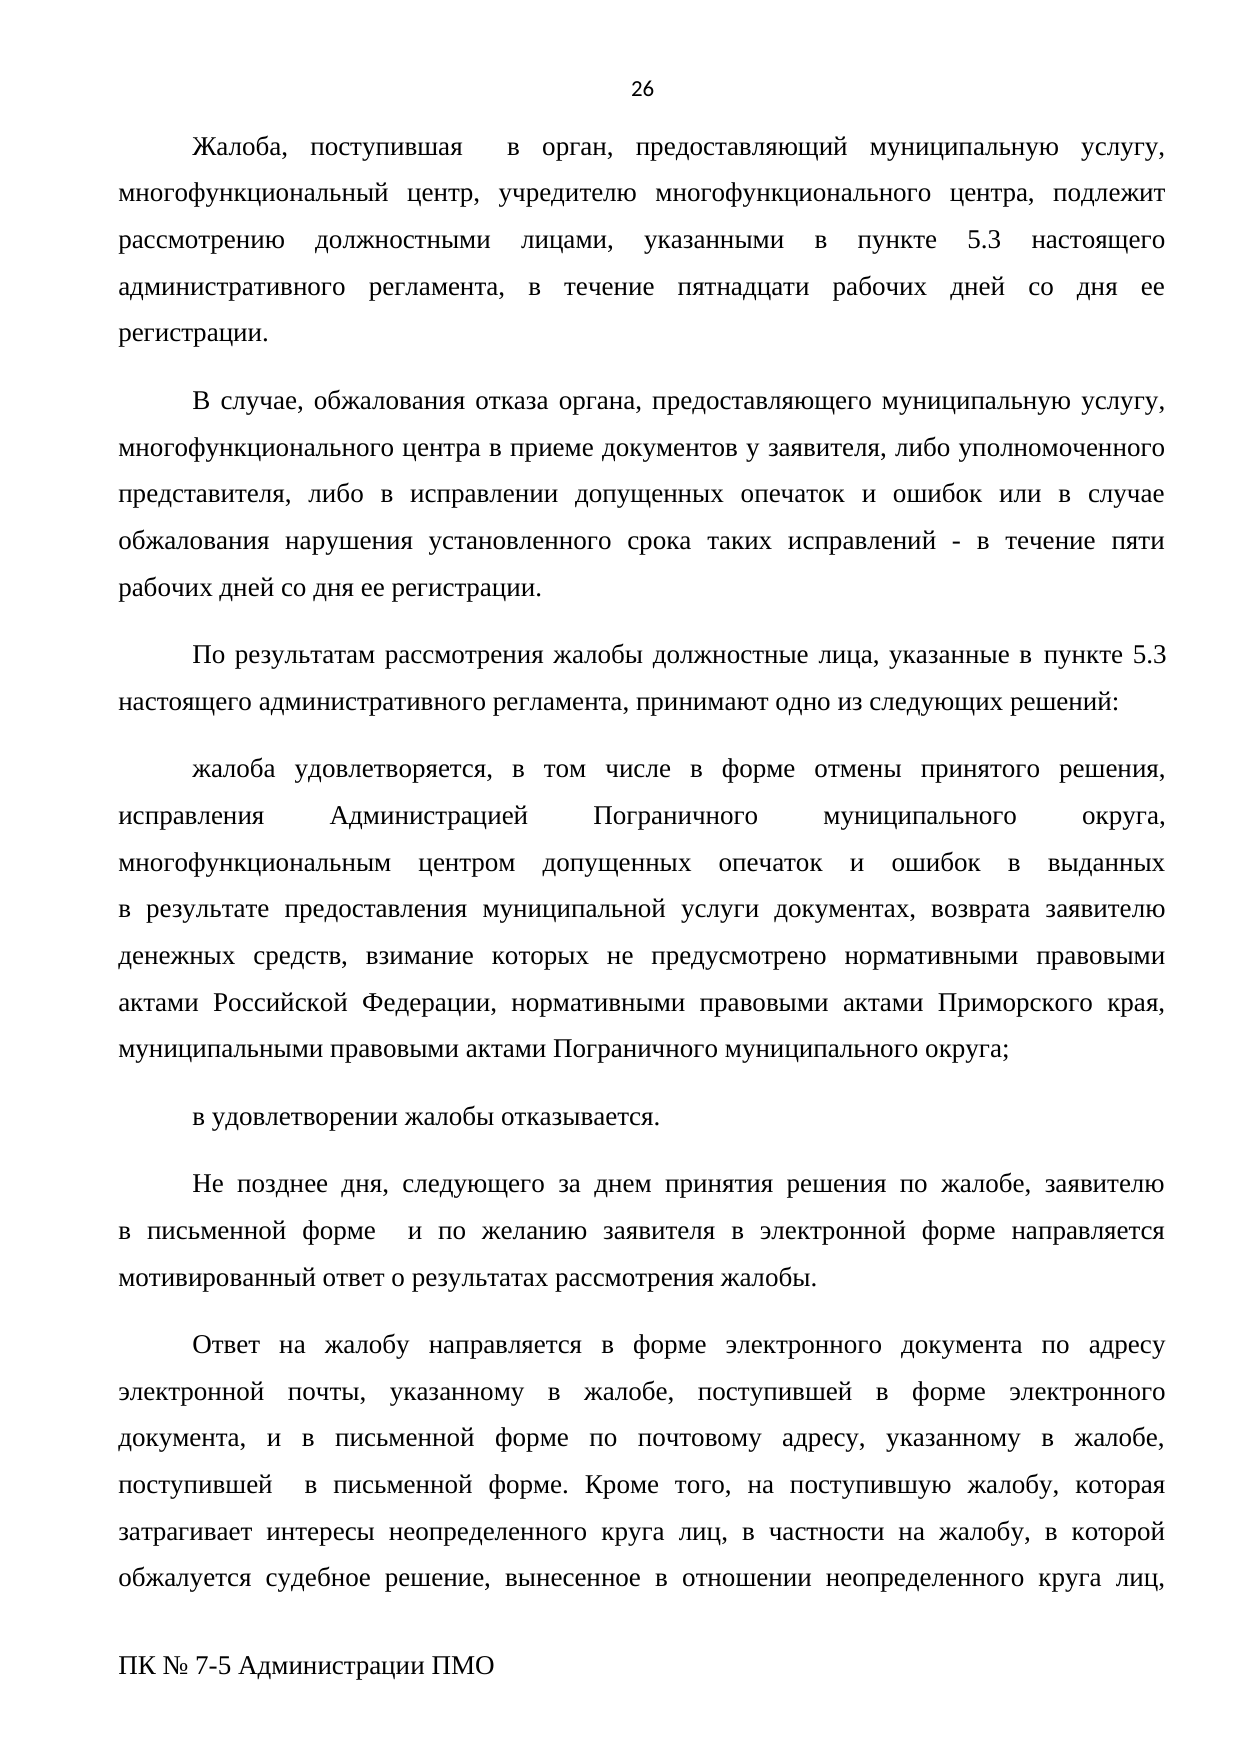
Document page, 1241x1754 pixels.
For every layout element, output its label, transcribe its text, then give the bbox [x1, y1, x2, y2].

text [118, 1328, 1167, 1593]
text В случае, обжалования отказа органа, предоставляющего муниципальную услугу, многофункционального центра в приеме документов у заявителя, либо уполномоченного представителя, либо в исправлении допущенных опечаток и ошибок или в случае обжалования нарушения установленного срока таких исправлений - в течение пяти рабочих дней со дня ее регистрации. [118, 384, 1167, 602]
text в удовлетворении жалобы отказывается. [118, 1100, 1167, 1131]
text Жалоба, поступившая в орган, предоставляющий муниципальную услугу, многофункциональный центр, учредителю многофункционального центра, подлежит рассмотрению должностными лицами, указанными в пункте 5.3 настоящего административного регламента, в течение пятнадцати рабочих дней со дня ее регистрации. [118, 130, 1167, 348]
text жалоба удовлетворяется, в том числе в форме отмены принятого решения, исправления Администрацией Пограничного муниципального округа, многофункциональным центром допущенных опечаток и ошибок в выданных в результате предоставления муниципальной услуги документах, возврата заявителю денежных средств, взимание которых не предусмотрено нормативными правовыми актами Российской Федерации, нормативными правовыми актами Приморского края, муниципальными правовыми актами Пограничного муниципального округа; [118, 752, 1167, 1063]
text Не позднее дня, следующего за днем принятия решения по жалобе, заявителю в письменной форме и по желанию заявителя в электронной форме направляется мотивированный ответ о результатах рассмотрения жалобы. [118, 1167, 1167, 1292]
text По результатам рассмотрения жалобы должностные лица, указанные в пункте 5.3 настоящего административного регламента, принимают одно из следующих решений: [118, 638, 1167, 716]
